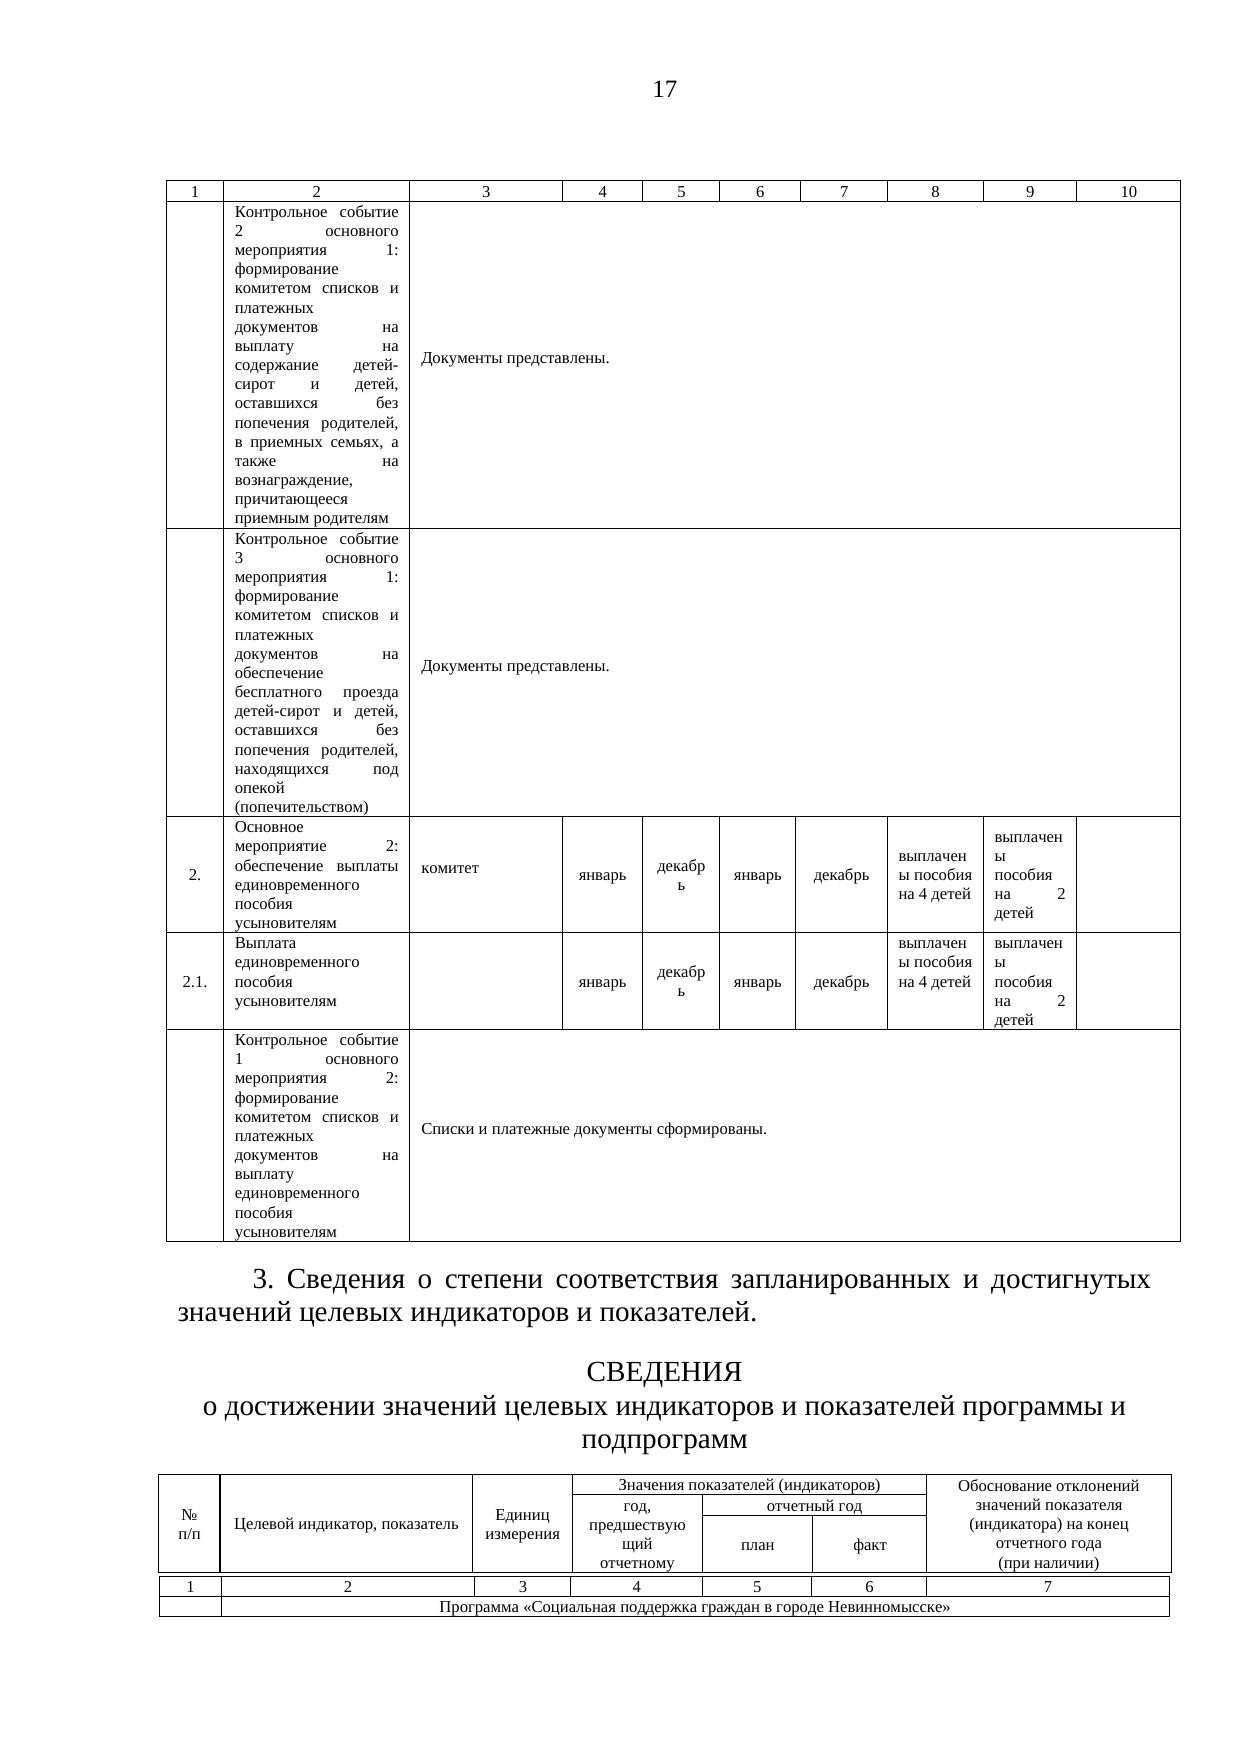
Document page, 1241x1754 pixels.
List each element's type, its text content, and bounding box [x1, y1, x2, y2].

table_header 3 [475, 1577, 570, 1596]
table_cell декабрь [796, 817, 887, 932]
table_cell [1077, 933, 1180, 1029]
table_header 4 [571, 1577, 702, 1596]
table_cell декабрь [643, 933, 719, 1029]
table_cell 2. [167, 817, 223, 932]
table_header 2 [222, 1577, 474, 1596]
table_header 6 [720, 181, 800, 201]
table_cell январь [563, 817, 642, 932]
table_cell [167, 202, 223, 527]
table_header 8 [888, 181, 983, 201]
table_cell Выплата единовременного пособия усыновителям [224, 933, 409, 1029]
table_header 7 [801, 181, 887, 201]
table_header 2 [224, 181, 409, 201]
table_cell Контрольное событие 2 основного мероприятия 1: формирование комитетом списков и платежных документов на выплату на содержание детей-сирот и детей, оставшихся без попечения родителей, в приемных семьях, а также на вознаграждение, причитающееся приемным родителям [224, 202, 409, 527]
table_header 5 [643, 181, 719, 201]
table_cell январь [720, 933, 795, 1029]
table_cell 2.1. [167, 933, 223, 1029]
table_cell Основное мероприятие 2: обеспечение выплаты единовременного пособия усыновителям [224, 817, 409, 932]
table_header 1 [160, 1577, 221, 1596]
table_cell комитет [410, 817, 562, 932]
table_cell Документы представлены. [410, 529, 1180, 816]
table_header Значения показателей (индикаторов) [573, 1475, 926, 1494]
table_cell Документы представлены. [410, 202, 1180, 527]
table_cell Программа «Социальная поддержка граждан в городе Невинномысске» [222, 1597, 1169, 1616]
table_cell [160, 1597, 221, 1616]
text СВЕДЕНИЯ [177, 1354, 1152, 1388]
text 3. Сведения о степени соответствия запланированных и достигнутых значений целевых индикаторов и показателей. [177, 1261, 1152, 1328]
table_cell январь [563, 933, 642, 1029]
table_cell выплачены пособия на 4 детей [888, 933, 983, 1029]
table_cell план [703, 1516, 812, 1572]
table_header 7 [927, 1577, 1169, 1596]
table_cell декабрь [643, 817, 719, 932]
table_cell выплачены пособия на 2 детей [984, 933, 1076, 1029]
table_header 4 [563, 181, 642, 201]
table_cell отчетный год [703, 1495, 926, 1514]
table_header Обоснование отклонений значений показателя (индикатора) на конец отчетного года (при наличии) [927, 1475, 1171, 1572]
table_cell год, предшествующий отчетному [573, 1495, 702, 1572]
table_cell [410, 933, 562, 1029]
table_cell [1077, 817, 1180, 932]
table_header 6 [812, 1577, 926, 1596]
table_cell [167, 1030, 223, 1241]
table_cell выплачены пособия на 4 детей [888, 817, 983, 932]
table_cell [167, 529, 223, 816]
table_cell Контрольное событие 1 основного мероприятия 2: формирование комитетом списков и платежных документов на выплату единовременного пособия усыновителям [224, 1030, 409, 1241]
table_header 10 [1077, 181, 1180, 201]
table_header 3 [410, 181, 562, 201]
table_header Целевой индикатор, показатель [221, 1475, 472, 1572]
table_cell Контрольное событие 3 основного мероприятия 1: формирование комитетом списков и платежных документов на обеспечение бесплатного проезда детей-сирот и детей, оставшихся без попечения родителей, находящихся под опекой (попечительством) [224, 529, 409, 816]
table_cell Списки и платежные документы сформированы. [410, 1030, 1180, 1241]
table_cell декабрь [796, 933, 887, 1029]
table_header № п/п [159, 1475, 219, 1572]
table_cell январь [720, 817, 795, 932]
table_cell факт [813, 1516, 926, 1572]
table_header 5 [703, 1577, 811, 1596]
text о достижении значений целевых индикаторов и показателей программы и подпрограмм [177, 1388, 1152, 1455]
table_header Единиц измерения [473, 1475, 572, 1572]
table_header 9 [984, 181, 1076, 201]
table_cell выплачены пособия на 2 детей [984, 817, 1076, 932]
table_header 1 [167, 181, 223, 201]
